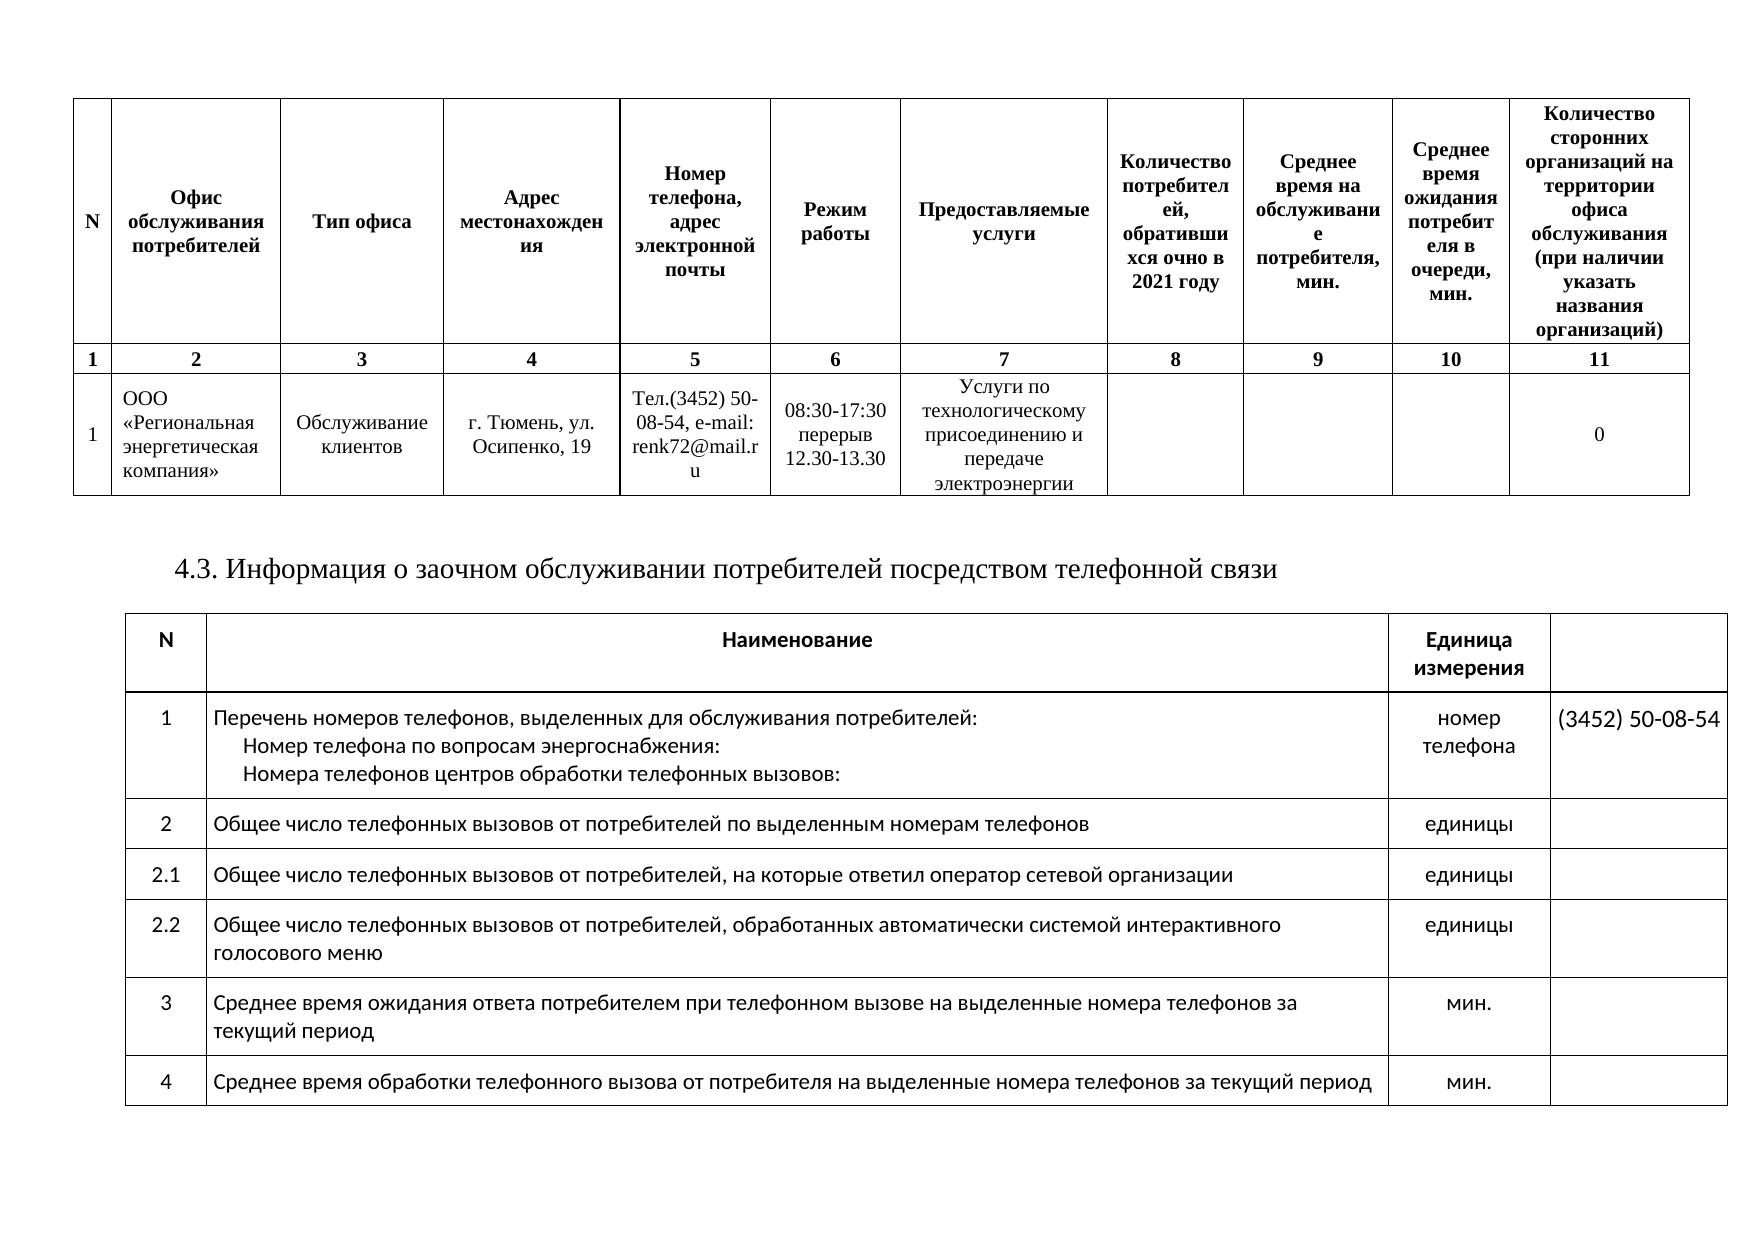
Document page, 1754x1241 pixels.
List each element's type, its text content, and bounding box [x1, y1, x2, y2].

table_cell номер телефона [1389, 693, 1550, 798]
table_header [1551, 614, 1727, 691]
table_cell мин. [1389, 1056, 1550, 1105]
table_header Количество сторонних организаций на территории офиса обслуживания (при наличии указать названия организаций) [1510, 99, 1689, 343]
table_cell единицы [1389, 900, 1550, 977]
table_cell 8 [1108, 344, 1243, 373]
table_header Офис обслуживания потребителей [112, 99, 280, 343]
table_cell Общее число телефонных вызовов от потребителей по выделенным номерам телефонов [207, 799, 1388, 848]
table_header Количество потребителей, обратившихся очно в 2021 году [1108, 99, 1243, 343]
table_cell 1 [74, 344, 111, 373]
table_cell 9 [1244, 344, 1392, 373]
table_cell Тел.(3452) 50-08-54, e-mail: renk72@mail.ru [621, 374, 770, 494]
table_header Номер телефона, адрес электронной почты [621, 99, 770, 343]
table_header Наименование [207, 614, 1388, 691]
table_cell 7 [901, 344, 1107, 373]
table_cell 2 [126, 799, 206, 848]
text 4.3. Информация о заочном обслуживании потребителей посредством телефонной связи [118, 552, 1713, 585]
table_cell 1 [126, 693, 206, 798]
table_cell ООО «Региональная энергетическая компания» [112, 374, 280, 494]
table_cell [1551, 978, 1727, 1055]
table_cell [1551, 799, 1727, 848]
table_cell [1244, 374, 1392, 494]
table_cell [1393, 374, 1509, 494]
table_cell Услуги по технологическому присоединению и передаче электроэнергии [901, 374, 1107, 494]
table_header Режим работы [771, 99, 900, 343]
table_cell г. Тюмень, ул. Осипенко, 19 [444, 374, 619, 494]
table_cell [1551, 1056, 1727, 1105]
table_cell Общее число телефонных вызовов от потребителей, на которые ответил оператор сетевой организации [207, 849, 1388, 898]
table_header N [126, 614, 206, 691]
table_cell 3 [281, 344, 443, 373]
table_cell 3 [126, 978, 206, 1055]
table_cell [1108, 374, 1243, 494]
table_header Адрес местонахождения [444, 99, 619, 343]
table_cell Обслуживание клиентов [281, 374, 443, 494]
table_cell 4 [444, 344, 619, 373]
table_cell 2.2 [126, 900, 206, 977]
table_cell (3452) 50-08-54 [1551, 693, 1727, 798]
table_cell [1551, 900, 1727, 977]
table_header Единица измерения [1389, 614, 1550, 691]
table_header Предоставляемые услуги [901, 99, 1107, 343]
table_cell 0 [1510, 374, 1689, 494]
table_cell [1551, 849, 1727, 898]
table_cell Среднее время ожидания ответа потребителем при телефонном вызове на выделенные номера телефонов за текущий период [207, 978, 1388, 1055]
table_cell Среднее время обработки телефонного вызова от потребителя на выделенные номера телефонов за текущий период [207, 1056, 1388, 1105]
table_cell 1 [74, 374, 111, 494]
table_header Среднее время на обслуживание потребителя, мин. [1244, 99, 1392, 343]
table_cell 6 [771, 344, 900, 373]
table_cell 2.1 [126, 849, 206, 898]
table_cell единицы [1389, 849, 1550, 898]
table_cell Общее число телефонных вызовов от потребителей, обработанных автоматически системой интерактивного голосового меню [207, 900, 1388, 977]
table_header Тип офиса [281, 99, 443, 343]
table_cell 2 [112, 344, 280, 373]
table_cell 4 [126, 1056, 206, 1105]
table_cell 11 [1510, 344, 1689, 373]
table_cell 5 [621, 344, 770, 373]
table_header N [74, 99, 111, 343]
table_cell единицы [1389, 799, 1550, 848]
table_header Среднее время ожидания потребителя в очереди, мин. [1393, 99, 1509, 343]
table_cell 08:30-17:30 перерыв 12.30-13.30 [771, 374, 900, 494]
table_cell Перечень номеров телефонов, выделенных для обслуживания потребителей: Номер телефона по вопросам энергоснабжения: Номера телефонов центров обработки телефонных вызовов: [207, 693, 1388, 798]
table_cell мин. [1389, 978, 1550, 1055]
table_cell 10 [1393, 344, 1509, 373]
